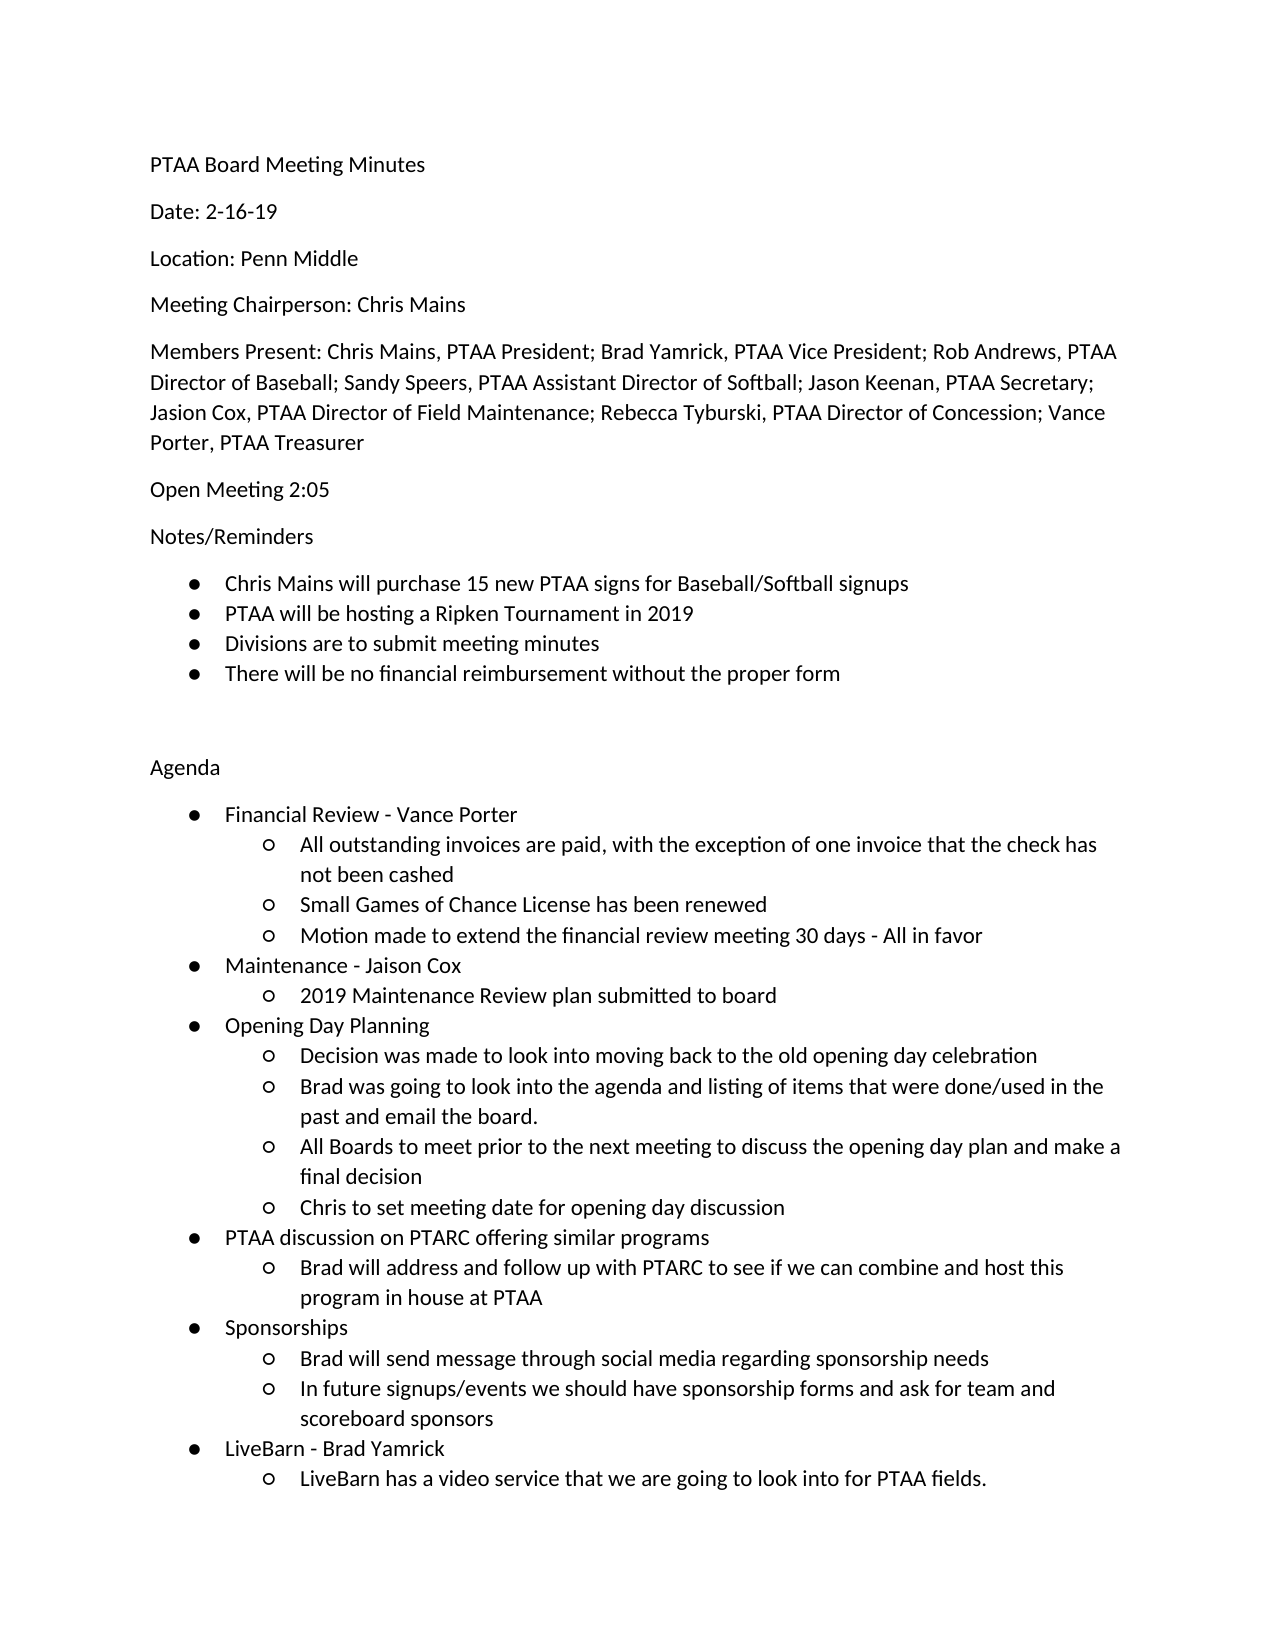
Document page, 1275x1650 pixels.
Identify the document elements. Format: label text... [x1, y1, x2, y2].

list Divisions are to submit meeting minutes [187, 629, 1125, 657]
text Members Present: Chris Mains, PTAA President; Brad Yamrick, PTAA Vice President; Rob Andrews, PTAA Director of Baseball; Sandy Speers, PTAA Assistant Director of Softball; Jason Keenan, PTAA Secretary; Jasion Cox, PTAA Director of Field Maintenance; Rebecca Tyburski, PTAA Director of Concession; Vance Porter, PTAA Treasurer [150, 337, 1125, 456]
list Opening Day Planning [187, 1011, 1125, 1039]
list Financial Review - Vance Porter [187, 800, 1125, 828]
list Brad was going to look into the agenda and listing of items that were done/used in the past and email the board. [262, 1072, 1125, 1130]
list In future signups/events we should have sponsorship forms and ask for team and scoreboard sponsors [262, 1374, 1125, 1432]
list Chris Mains will purchase 15 new PTAA signs for Baseball/Softball signups [187, 569, 1125, 597]
list Brad will address and follow up with PTARC to see if we can combine and host this program in house at PTAA [262, 1253, 1125, 1311]
list All outstanding invoices are paid, with the exception of one invoice that the check has not been cashed [262, 830, 1125, 888]
list There will be no financial reimbursement without the proper form [187, 659, 1125, 687]
list All Boards to meet prior to the next meeting to discuss the opening day plan and make a final decision [262, 1132, 1125, 1191]
text Open Meeting 2:05 [150, 475, 1125, 503]
text Date: 2-16-19 [150, 197, 1125, 225]
list PTAA discussion on PTARC offering similar programs [187, 1223, 1125, 1251]
list Decision was made to look into moving back to the old opening day celebration [262, 1042, 1125, 1070]
text PTAA Board Meeting Minutes [150, 150, 1125, 178]
list Brad will send message through social media regarding sponsorship needs [262, 1344, 1125, 1372]
text Meeting Chairperson: Chris Mains [150, 291, 1125, 319]
text Agenda [150, 753, 1125, 781]
list PTAA will be hosting a Ripken Tournament in 2019 [187, 599, 1125, 627]
list LiveBarn has a video service that we are going to look into for PTAA fields. [262, 1464, 1125, 1493]
list Sponsorships [187, 1313, 1125, 1342]
list LiveBarn - Brad Yamrick [187, 1434, 1125, 1462]
list Chris to set meeting date for opening day discussion [262, 1193, 1125, 1221]
list Maintenance - Jaison Cox [187, 951, 1125, 979]
text Notes/Reminders [150, 522, 1125, 550]
list Motion made to extend the financial review meeting 30 days - All in favor [262, 921, 1125, 949]
list Small Games of Chance License has been renewed [262, 891, 1125, 919]
list 2019 Maintenance Review plan submitted to board [262, 981, 1125, 1009]
text Location: Penn Middle [150, 244, 1125, 272]
